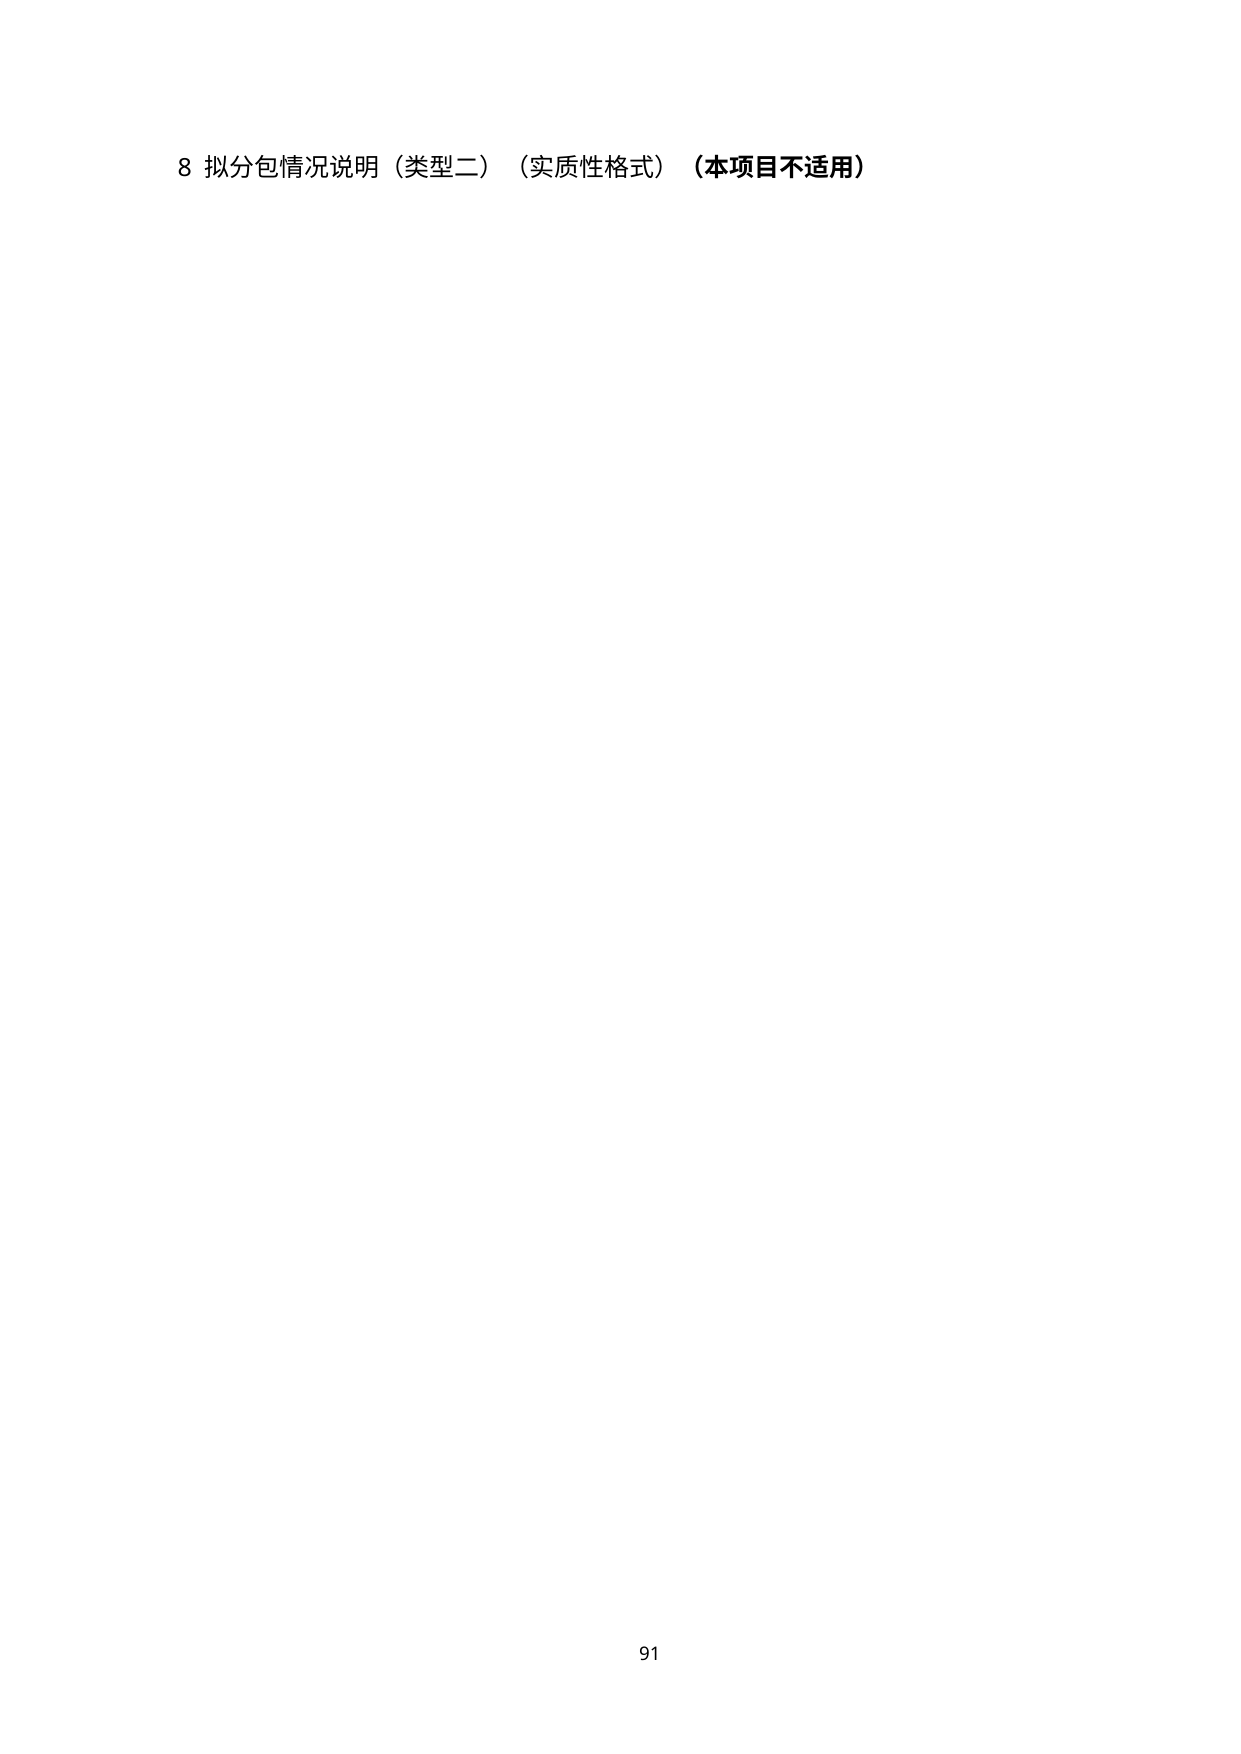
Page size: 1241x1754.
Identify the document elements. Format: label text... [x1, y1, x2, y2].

text 8 拟分包情况说明（类型二）（实质性格式）（本项目不适用） [177, 148, 1122, 184]
